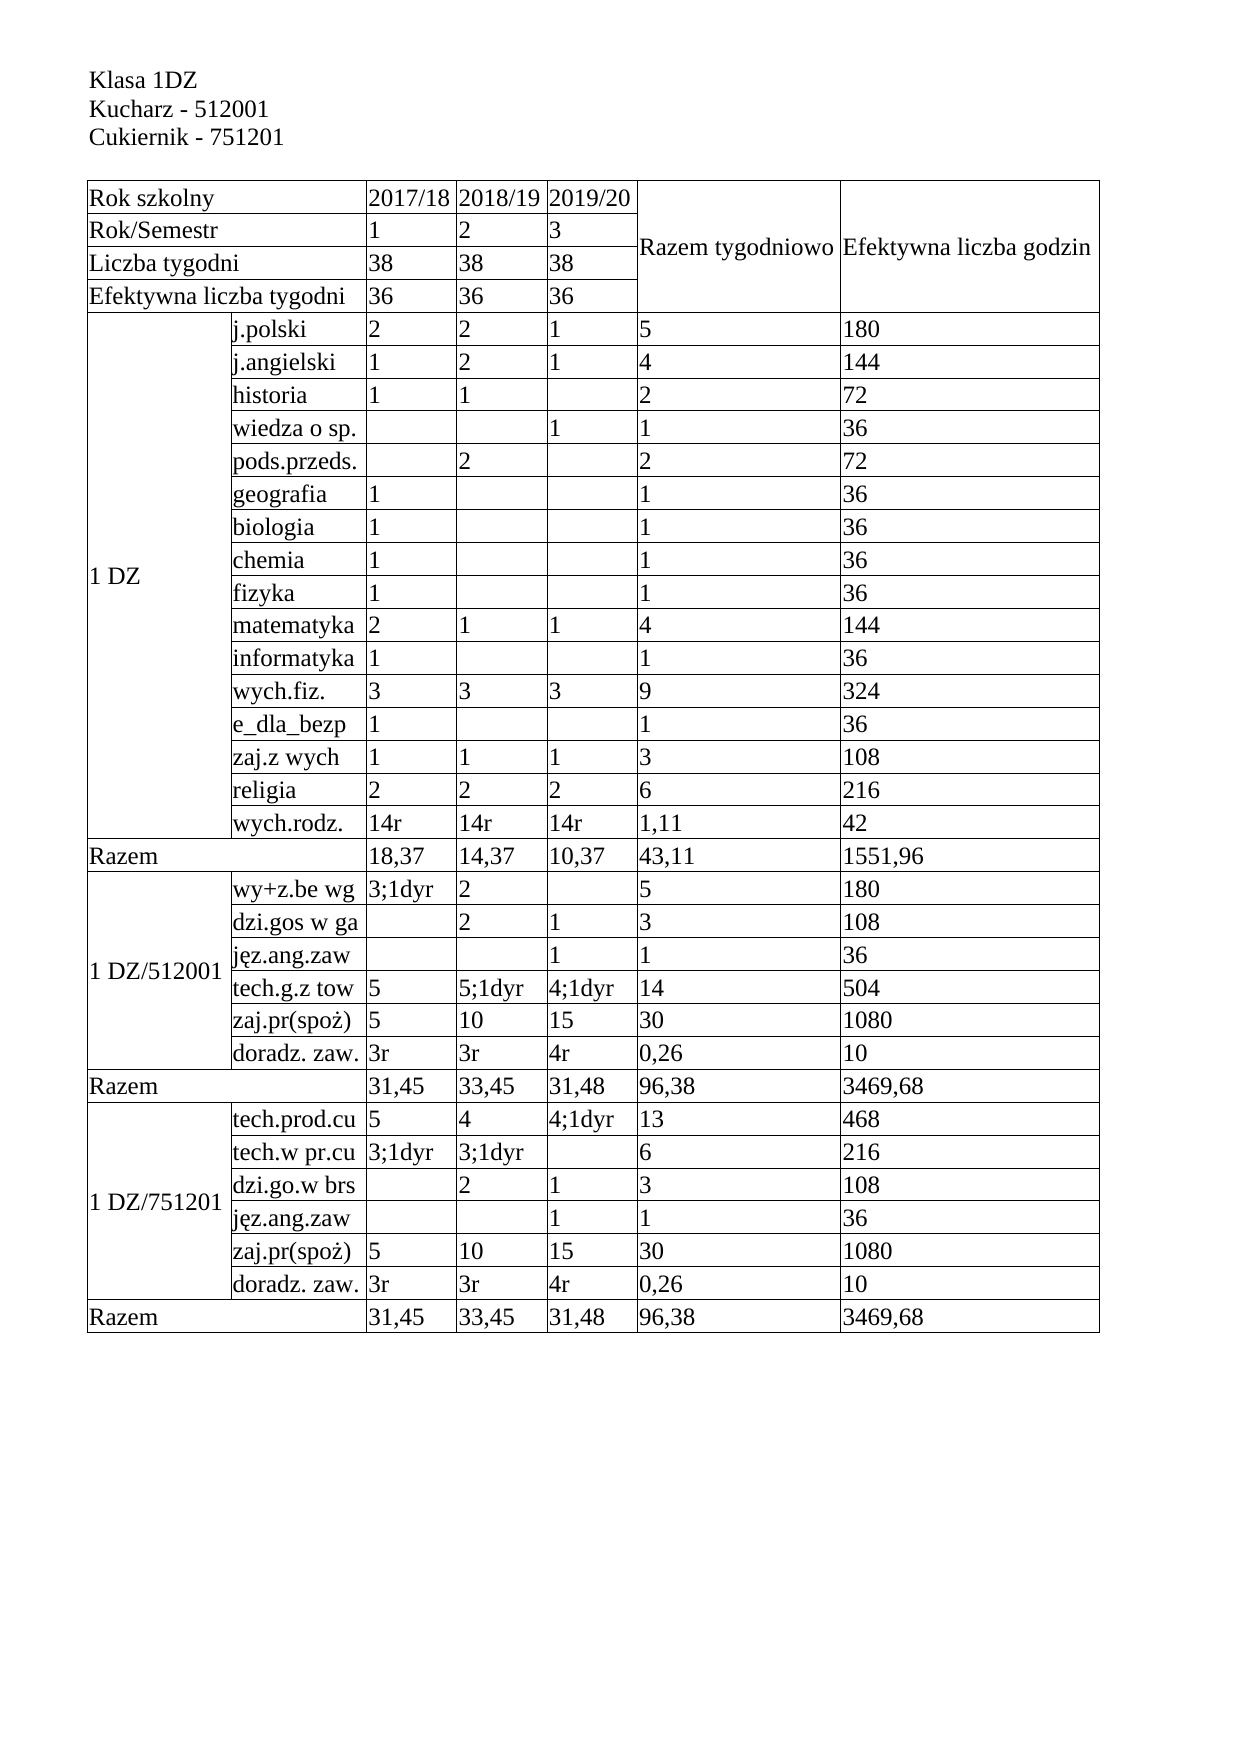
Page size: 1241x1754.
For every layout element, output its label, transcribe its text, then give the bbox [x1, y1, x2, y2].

table_cell [548, 477, 637, 509]
table_cell 36 [367, 280, 456, 312]
table_cell 3 [457, 675, 547, 707]
table_cell 2 [367, 609, 456, 641]
table_cell biologia [232, 510, 366, 542]
table_cell 4 [638, 346, 840, 377]
table_cell 1 [638, 543, 840, 575]
table_cell [367, 444, 456, 476]
table_cell 2 [367, 774, 456, 805]
table_cell 1 DZ/512001 [88, 872, 231, 1069]
table_cell 2 [367, 313, 456, 344]
table_cell 1 [367, 346, 456, 377]
table_cell jęz.ang.zaw [232, 1201, 366, 1233]
table_cell 36 [548, 280, 637, 312]
table_cell [457, 411, 547, 443]
table_cell 5 [367, 1004, 456, 1036]
table_cell 324 [841, 675, 1099, 707]
table_cell 36 [841, 576, 1099, 608]
table_cell 1 [548, 346, 637, 377]
table_cell Liczba tygodni [88, 247, 366, 279]
table_cell 216 [841, 1136, 1099, 1167]
table_cell wiedza o sp. [232, 411, 366, 443]
table_cell 72 [841, 444, 1099, 476]
table_cell [457, 708, 547, 739]
table_cell 36 [457, 280, 547, 312]
table_cell 3r [367, 1037, 456, 1069]
table_cell [548, 510, 637, 542]
table_cell [367, 411, 456, 443]
table_cell [457, 576, 547, 608]
table_cell matematyka [232, 609, 366, 641]
table_cell 4;1dyr [548, 1103, 637, 1134]
table_cell 1,11 [638, 806, 840, 838]
table_cell 31,45 [367, 1070, 456, 1102]
table_cell 1080 [841, 1234, 1099, 1266]
table_cell 1 DZ/751201 [88, 1103, 231, 1299]
table_cell 1 [548, 411, 637, 443]
table_cell 4r [548, 1267, 637, 1299]
table_cell 144 [841, 346, 1099, 377]
table_cell tech.w pr.cu [232, 1136, 366, 1167]
table_cell 96,38 [638, 1070, 840, 1102]
table_cell e_dla_bezp [232, 708, 366, 739]
table_cell 2 [457, 774, 547, 805]
table_cell [367, 1201, 456, 1233]
table_cell geografia [232, 477, 366, 509]
table_cell 6 [638, 774, 840, 805]
table_cell [367, 905, 456, 937]
table_cell 3 [367, 675, 456, 707]
table_cell zaj.pr(spoż) [232, 1234, 366, 1266]
table_cell 1 [638, 938, 840, 970]
table_cell [457, 938, 547, 970]
table_cell 10 [841, 1037, 1099, 1069]
table_cell 38 [548, 247, 637, 279]
table_cell tech.prod.cu [232, 1103, 366, 1134]
table_cell [548, 444, 637, 476]
table_cell 1 [638, 1201, 840, 1233]
table_cell 3469,68 [841, 1300, 1099, 1332]
table_cell doradz. zaw. [232, 1037, 366, 1069]
table_cell 2 [457, 444, 547, 476]
table_cell 1 [548, 938, 637, 970]
table_cell chemia [232, 543, 366, 575]
table_cell [548, 379, 637, 410]
table_cell 3 [548, 214, 637, 246]
table_header 2017/18 [367, 181, 456, 213]
table_cell dzi.gos w ga [232, 905, 366, 937]
table_cell 1 [457, 379, 547, 410]
table_cell 2 [638, 379, 840, 410]
table_cell 36 [841, 411, 1099, 443]
table_cell 5 [367, 1103, 456, 1134]
table_cell zaj.pr(spoż) [232, 1004, 366, 1036]
table_cell [457, 543, 547, 575]
table_cell 3 [638, 905, 840, 937]
table_cell 43,11 [638, 839, 840, 871]
table_cell 1 [367, 708, 456, 739]
table_cell 2 [638, 444, 840, 476]
table_cell [548, 872, 637, 904]
table_cell 5 [638, 313, 840, 344]
table_cell 1 [638, 642, 840, 674]
table_cell 42 [841, 806, 1099, 838]
table_cell jęz.ang.zaw [232, 938, 366, 970]
table_cell 36 [841, 1201, 1099, 1233]
table_cell 18,37 [367, 839, 456, 871]
table_cell 1551,96 [841, 839, 1099, 871]
table_cell 36 [841, 708, 1099, 739]
table_cell [367, 938, 456, 970]
table_cell 2 [457, 346, 547, 377]
table_cell 4 [638, 609, 840, 641]
table_cell 10 [457, 1234, 547, 1266]
table_cell 6 [638, 1136, 840, 1167]
table_cell doradz. zaw. [232, 1267, 366, 1299]
table_cell 1 [367, 379, 456, 410]
table_cell 1 [638, 411, 840, 443]
table_cell 3;1dyr [367, 872, 456, 904]
table_cell [457, 1201, 547, 1233]
table_cell 3r [457, 1037, 547, 1069]
table_cell 30 [638, 1234, 840, 1266]
table_cell 504 [841, 971, 1099, 1003]
table_cell [548, 1136, 637, 1167]
table_cell 14r [367, 806, 456, 838]
table_cell Rok/Semestr [88, 214, 366, 246]
table_cell 10 [457, 1004, 547, 1036]
table_cell 2 [457, 214, 547, 246]
table_cell informatyka [232, 642, 366, 674]
table_cell Efektywna liczba tygodni [88, 280, 366, 312]
table_cell 2 [457, 313, 547, 344]
text Kucharz - 512001 [89, 94, 1152, 122]
table_cell 15 [548, 1234, 637, 1266]
table_cell 2 [457, 872, 547, 904]
table_header 2018/19 [457, 181, 547, 213]
table_cell pods.przeds. [232, 444, 366, 476]
table_cell 1 [548, 609, 637, 641]
table_cell 9 [638, 675, 840, 707]
table_cell 180 [841, 313, 1099, 344]
table_cell 14 [638, 971, 840, 1003]
table_cell Razem [88, 1300, 366, 1332]
table_cell 36 [841, 642, 1099, 674]
table_cell Razem [88, 839, 366, 871]
table_cell 1 [457, 609, 547, 641]
table_cell j.angielski [232, 346, 366, 377]
text Cukiernik - 751201 [89, 122, 1152, 151]
table_cell 2 [457, 905, 547, 937]
table_cell 96,38 [638, 1300, 840, 1332]
table_cell 1 [548, 1201, 637, 1233]
table_cell 1 [638, 708, 840, 739]
table_cell wych.rodz. [232, 806, 366, 838]
table_cell 1 DZ [88, 313, 231, 838]
table_cell historia [232, 379, 366, 410]
table_cell 1 [548, 905, 637, 937]
table_cell 1 [457, 741, 547, 772]
table_cell 1 [638, 477, 840, 509]
table_cell [548, 642, 637, 674]
table_cell 38 [457, 247, 547, 279]
table_cell 2 [548, 774, 637, 805]
table_cell 5;1dyr [457, 971, 547, 1003]
table_cell 14r [457, 806, 547, 838]
table_header Efektywna liczba godzin [841, 181, 1099, 312]
table_cell 36 [841, 543, 1099, 575]
table_cell 144 [841, 609, 1099, 641]
table_cell [548, 708, 637, 739]
table_cell 180 [841, 872, 1099, 904]
table_cell 3 [638, 1169, 840, 1200]
table_cell 38 [367, 247, 456, 279]
table_cell [548, 576, 637, 608]
table_cell 10 [841, 1267, 1099, 1299]
table_cell 4;1dyr [548, 971, 637, 1003]
table_cell 108 [841, 741, 1099, 772]
table_cell 33,45 [457, 1070, 547, 1102]
table_cell 1 [638, 576, 840, 608]
table_cell [548, 543, 637, 575]
table_cell 14,37 [457, 839, 547, 871]
table_cell religia [232, 774, 366, 805]
table_cell 3;1dyr [367, 1136, 456, 1167]
table_cell 1 [367, 642, 456, 674]
table_cell j.polski [232, 313, 366, 344]
table_cell 216 [841, 774, 1099, 805]
table_cell [367, 1169, 456, 1200]
table_cell 1080 [841, 1004, 1099, 1036]
table_cell 0,26 [638, 1037, 840, 1069]
table_cell 1 [548, 313, 637, 344]
table_cell 15 [548, 1004, 637, 1036]
table_cell 30 [638, 1004, 840, 1036]
table_cell 1 [367, 214, 456, 246]
table_cell 3 [548, 675, 637, 707]
table_cell 2 [457, 1169, 547, 1200]
table_cell 33,45 [457, 1300, 547, 1332]
table_cell 3469,68 [841, 1070, 1099, 1102]
table_cell 108 [841, 905, 1099, 937]
text Klasa 1DZ [89, 65, 1152, 94]
table_cell 1 [638, 510, 840, 542]
table_header Rok szkolny [88, 181, 366, 213]
table_cell tech.g.z tow [232, 971, 366, 1003]
table_cell 108 [841, 1169, 1099, 1200]
table_cell 10,37 [548, 839, 637, 871]
table_cell 1 [367, 543, 456, 575]
table_cell 3r [367, 1267, 456, 1299]
table_cell 13 [638, 1103, 840, 1134]
table_cell 4 [457, 1103, 547, 1134]
table_cell 1 [367, 510, 456, 542]
table_cell 1 [367, 477, 456, 509]
table_cell 1 [367, 741, 456, 772]
table_cell 14r [548, 806, 637, 838]
table_cell 1 [548, 1169, 637, 1200]
table_cell 1 [548, 741, 637, 772]
table_cell 31,45 [367, 1300, 456, 1332]
table_cell Razem [88, 1070, 366, 1102]
table_cell 31,48 [548, 1300, 637, 1332]
table_cell 36 [841, 938, 1099, 970]
table_cell 5 [367, 971, 456, 1003]
table_cell fizyka [232, 576, 366, 608]
table_cell 0,26 [638, 1267, 840, 1299]
table_cell 4r [548, 1037, 637, 1069]
table_cell [457, 510, 547, 542]
table_cell [457, 642, 547, 674]
table_cell [457, 477, 547, 509]
table_cell 3r [457, 1267, 547, 1299]
table_cell 31,48 [548, 1070, 637, 1102]
table_cell zaj.z wych [232, 741, 366, 772]
table_cell 36 [841, 510, 1099, 542]
table_cell 468 [841, 1103, 1099, 1134]
table_cell 5 [367, 1234, 456, 1266]
table_cell 3 [638, 741, 840, 772]
table_cell 3;1dyr [457, 1136, 547, 1167]
table_cell 36 [841, 477, 1099, 509]
table_cell 1 [367, 576, 456, 608]
table_cell 72 [841, 379, 1099, 410]
table_cell wy+z.be wg [232, 872, 366, 904]
table_cell 5 [638, 872, 840, 904]
table_cell wych.fiz. [232, 675, 366, 707]
table_header Razem tygodniowo [638, 181, 840, 312]
table_header 2019/20 [548, 181, 637, 213]
table_cell dzi.go.w brs [232, 1169, 366, 1200]
